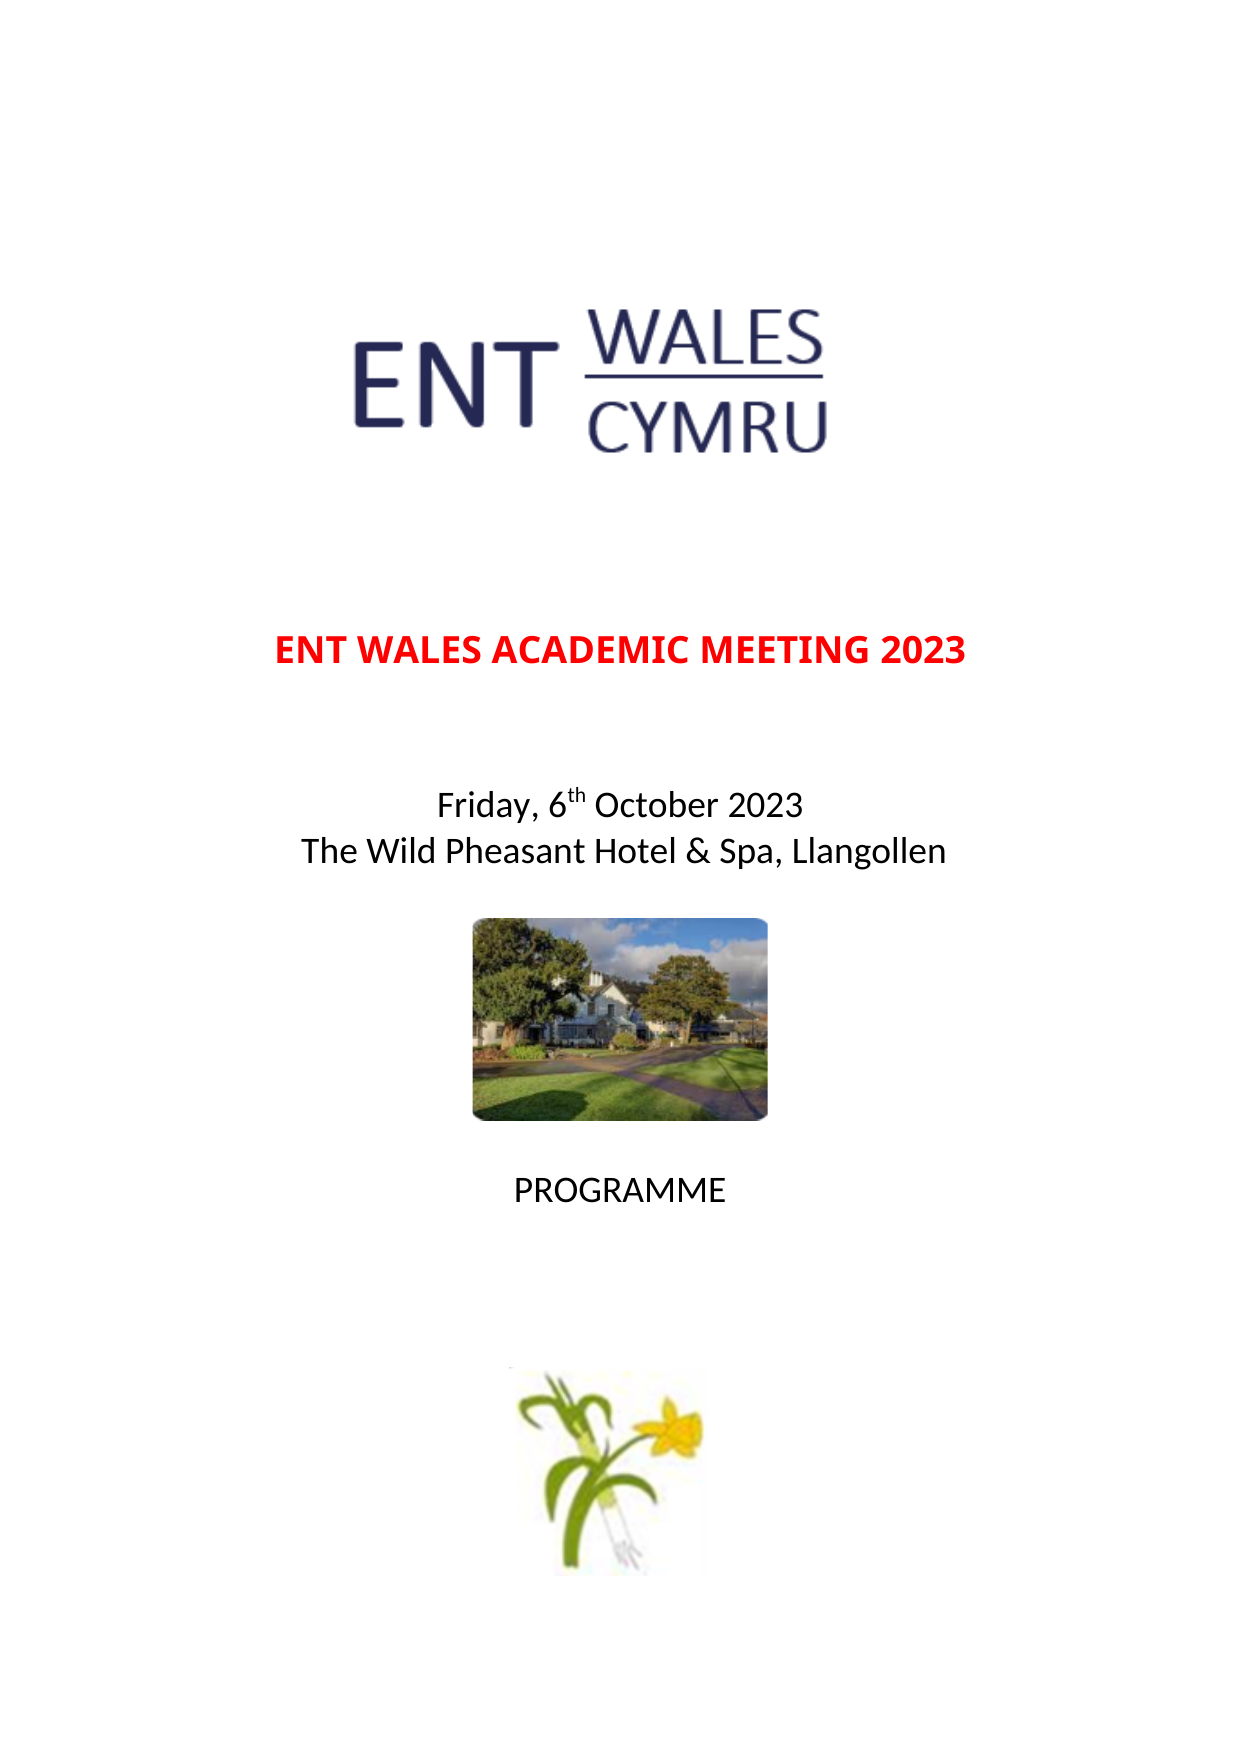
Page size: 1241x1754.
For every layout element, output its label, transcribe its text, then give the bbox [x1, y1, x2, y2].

picture [509, 1367, 732, 1576]
picture [327, 261, 854, 470]
text ENT WALES ACADEMIC MEETING 2023 [118, 623, 1122, 674]
text PROGRAMME [118, 1166, 1122, 1212]
text The Wild Pheasant Hotel & Spa, Llangollen [118, 827, 1122, 873]
text Friday, 6th October 2023 [118, 781, 1122, 827]
picture [472, 918, 768, 1121]
